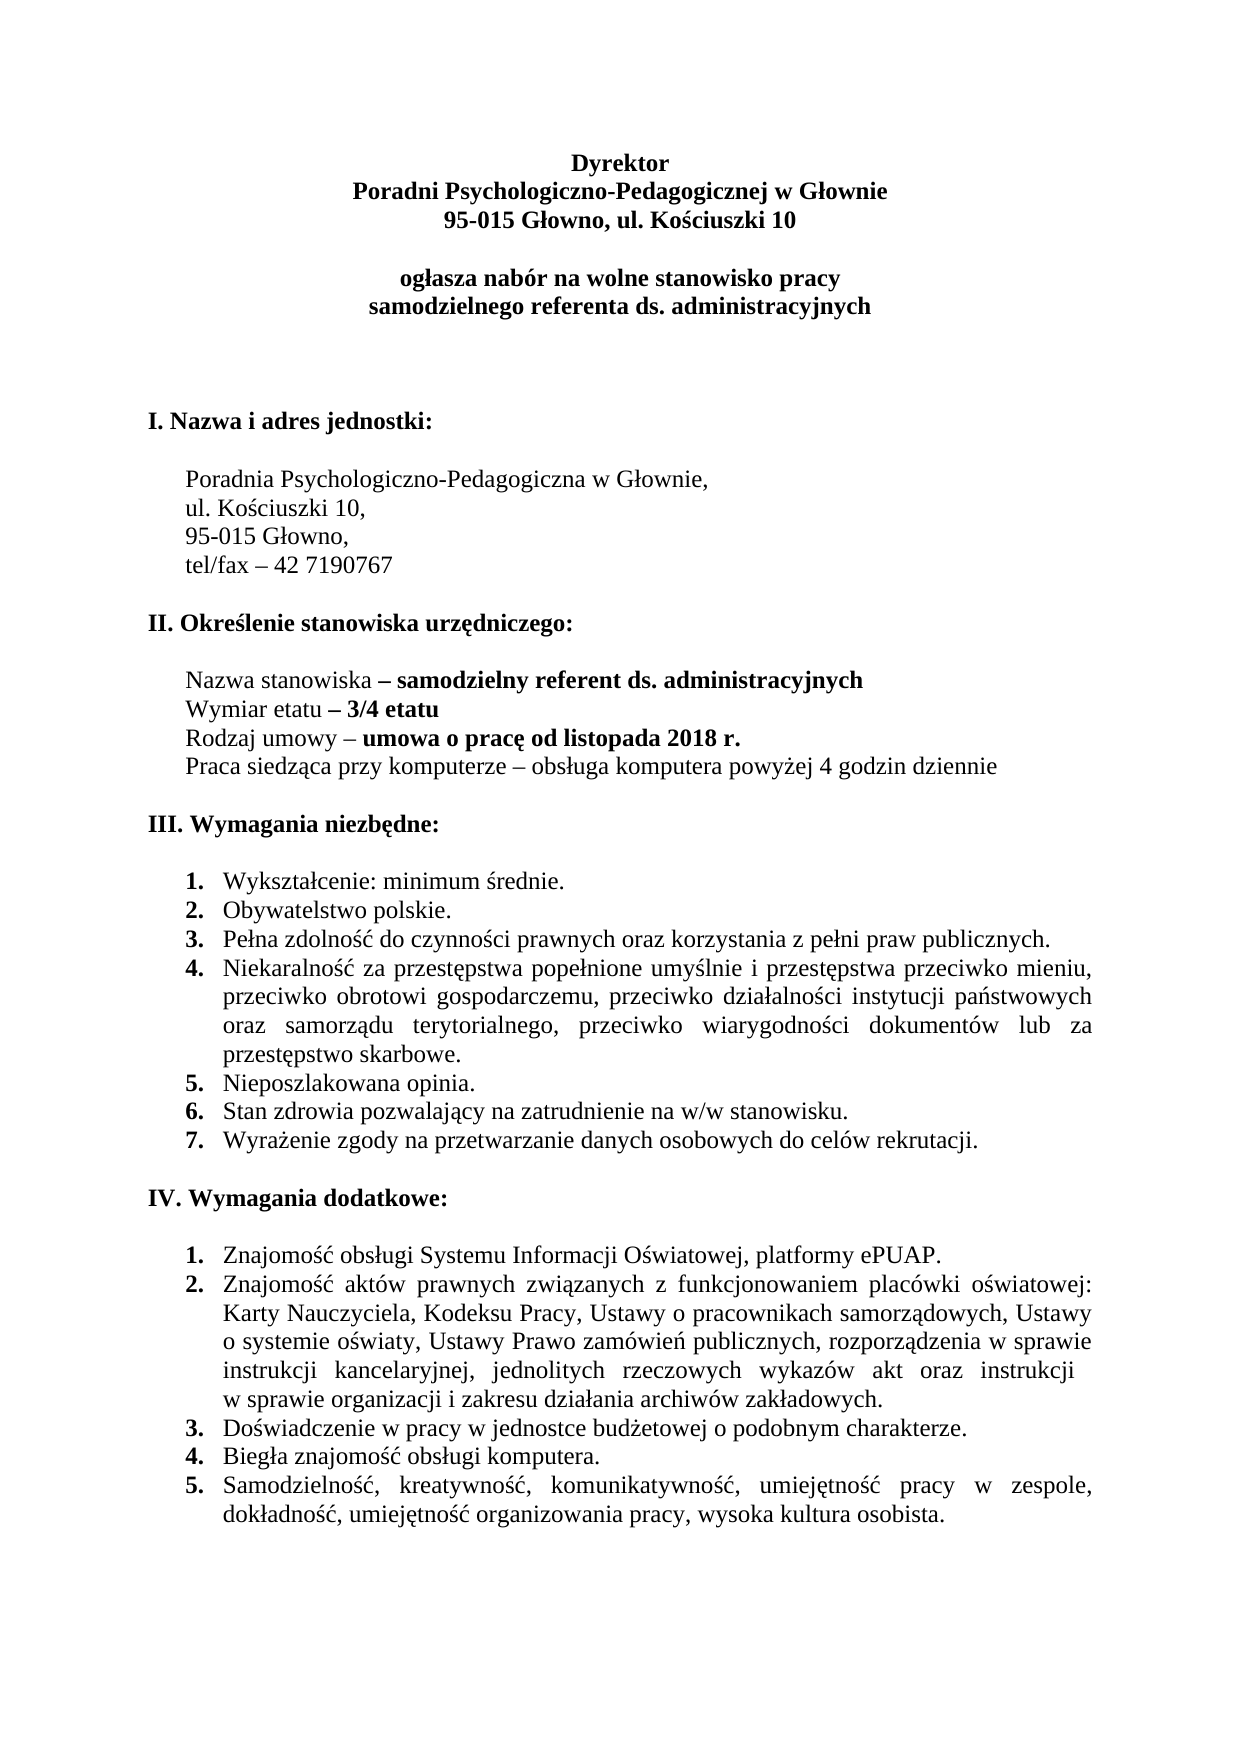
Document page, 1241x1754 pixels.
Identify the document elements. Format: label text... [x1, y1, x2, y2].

list Znajomość aktów prawnych związanych z funkcjonowaniem placówki oświatowej: Karty Nauczyciela, Kodeksu Pracy, Ustawy o pracownikach samorządowych, Ustawy o systemie oświaty, Ustawy Prawo zamówień publicznych, rozporządzenia w sprawie instrukcji kancelaryjnej, jednolitych rzeczowych wykazów akt oraz instrukcji w sprawie organizacji i zakresu działania archiwów zakładowych. [185, 1269, 1093, 1413]
text ul. Kościuszki 10, [185, 493, 1093, 521]
text Praca siedząca przy komputerze – obsługa komputera powyżej 4 godzin dziennie [185, 751, 1093, 780]
list Wyrażenie zgody na przetwarzanie danych osobowych do celów rekrutacji. [185, 1125, 1093, 1154]
text Dyrektor [148, 148, 1093, 176]
text Nazwa stanowiska – samodzielny referent ds. administracyjnych [185, 665, 1093, 694]
list Samodzielność, kreatywność, komunikatywność, umiejętność pracy w zespole, dokładność, umiejętność organizowania pracy, wysoka kultura osobista. [185, 1470, 1093, 1528]
list Doświadczenie w pracy w jednostce budżetowej o podobnym charakterze. [185, 1413, 1093, 1441]
list Pełna zdolność do czynności prawnych oraz korzystania z pełni praw publicznych. [185, 924, 1093, 953]
text III. Wymagania niezbędne: [148, 809, 1093, 838]
text 95-015 Głowno, [185, 521, 1093, 550]
list Obywatelstwo polskie. [185, 895, 1093, 924]
list Znajomość obsługi Systemu Informacji Oświatowej, platformy ePUAP. [185, 1240, 1093, 1269]
text ogłasza nabór na wolne stanowisko pracy [148, 263, 1093, 291]
text Poradnia Psychologiczno-Pedagogiczna w Głownie, [185, 464, 1093, 493]
list Stan zdrowia pozwalający na zatrudnienie na w/w stanowisku. [185, 1096, 1093, 1125]
text I. Nazwa i adres jednostki: [148, 406, 1093, 435]
text IV. Wymagania dodatkowe: [148, 1183, 1093, 1211]
list Wykształcenie: minimum średnie. [185, 866, 1093, 895]
text Wymiar etatu – 3/4 etatu [185, 694, 1093, 723]
text 95-015 Głowno, ul. Kościuszki 10 [148, 205, 1093, 234]
text II. Określenie stanowiska urzędniczego: [148, 608, 1093, 636]
text Poradni Psychologiczno-Pedagogicznej w Głownie [148, 176, 1093, 205]
text tel/fax – 42 7190767 [185, 550, 1093, 579]
list Nieposzlakowana opinia. [185, 1068, 1093, 1096]
text samodzielnego referenta ds. administracyjnych [148, 291, 1093, 320]
list Biegła znajomość obsługi komputera. [185, 1441, 1093, 1470]
text Rodzaj umowy – umowa o pracę od listopada 2018 r. [185, 723, 1093, 751]
list Niekaralność za przestępstwa popełnione umyślnie i przestępstwa przeciwko mieniu, przeciwko obrotowi gospodarczemu, przeciwko działalności instytucji państwowych oraz samorządu terytorialnego, przeciwko wiarygodności dokumentów lub za przestępstwo skarbowe. [185, 953, 1093, 1068]
